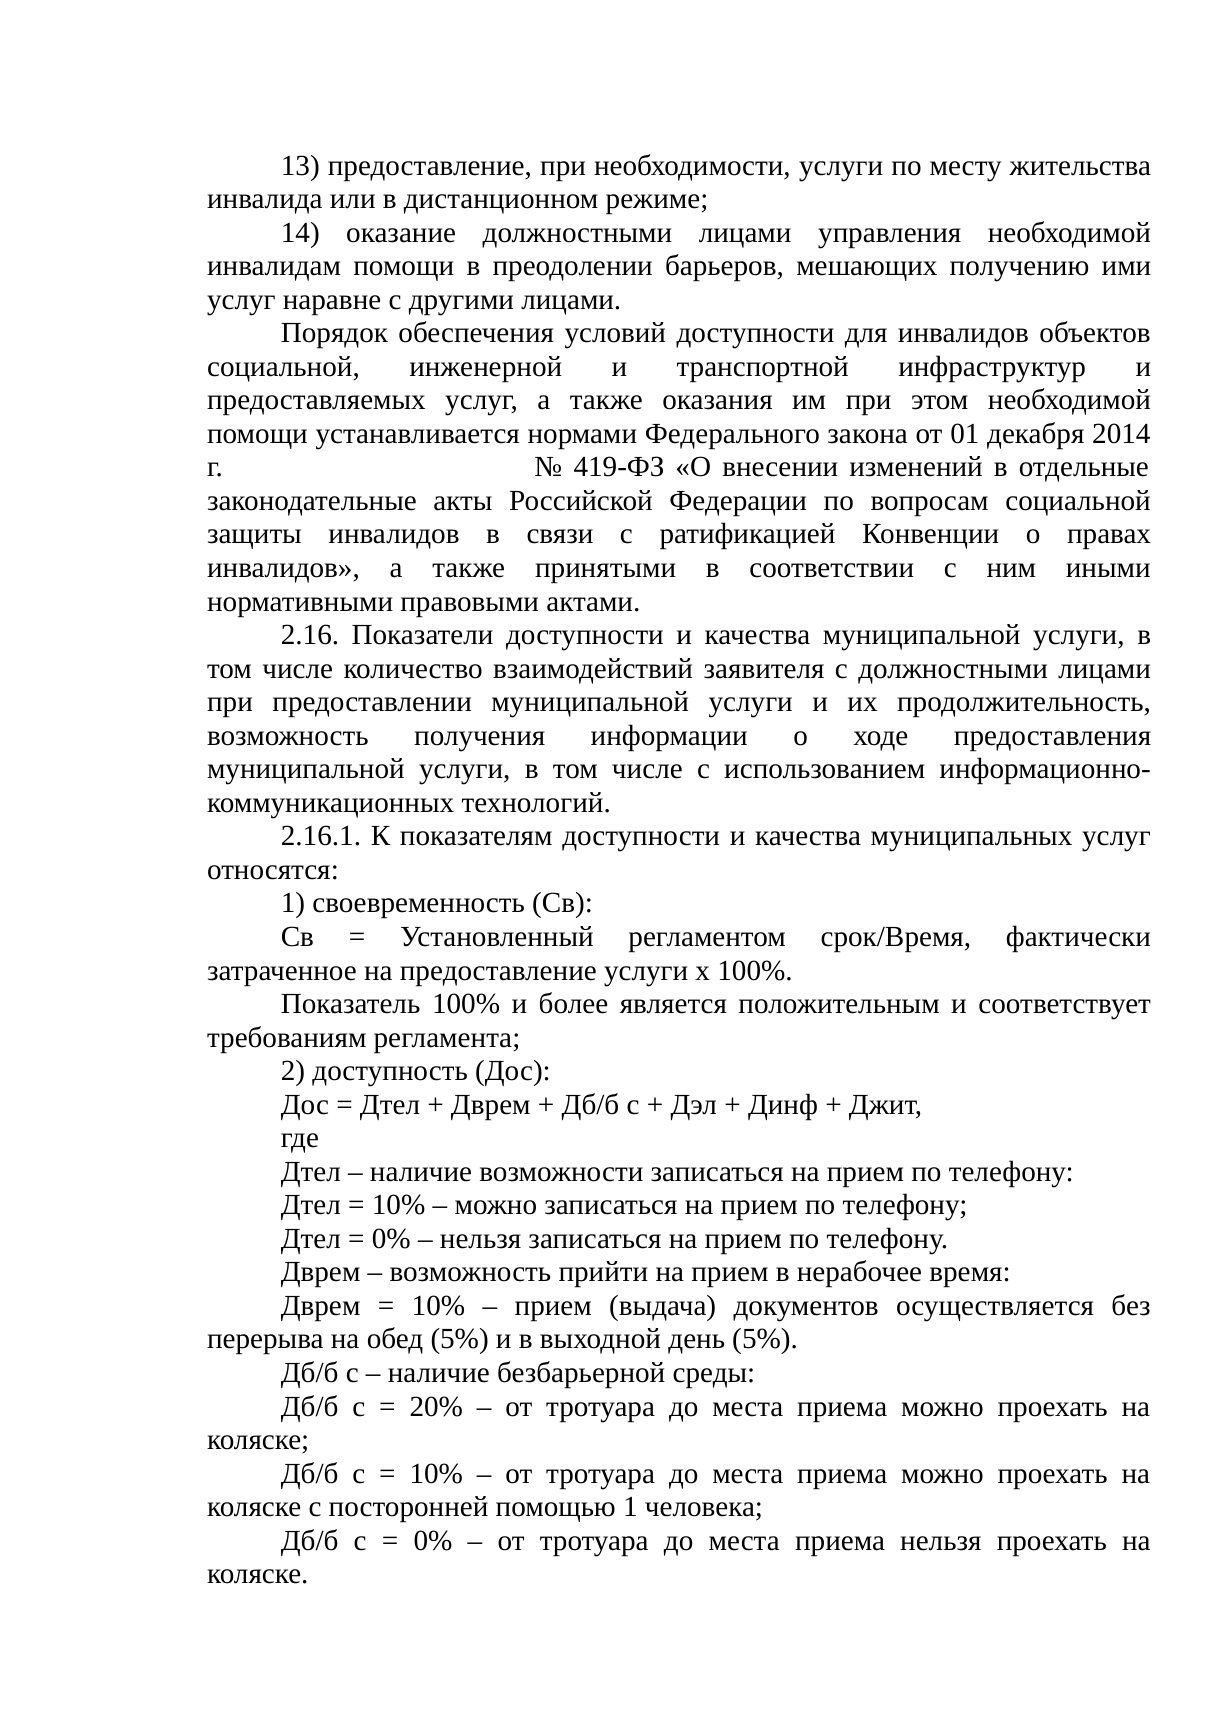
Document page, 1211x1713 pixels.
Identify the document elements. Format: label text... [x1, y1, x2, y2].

text 2.16.1. К показателям доступности и качества муниципальных услуг относятся: [207, 818, 1152, 886]
text Дврем = 10% – прием (выдача) документов осуществляется без перерыва на обед (5%) и в выходной день (5%). [207, 1288, 1152, 1355]
text Дб/б с – наличие безбарьерной среды: [207, 1355, 1152, 1389]
text 1) своевременность (Св): [207, 886, 1152, 919]
text Дврем – возможность прийти на прием в нерабочее время: [207, 1254, 1152, 1288]
text Дтел = 0% – нельзя записаться на прием по телефону. [207, 1221, 1152, 1254]
text Дб/б с = 10% – от тротуара до места приема можно проехать на коляске с посторонней помощью 1 человека; [207, 1456, 1152, 1523]
text Показатель 100% и более является положительным и соответствует требованиям регламента; [207, 986, 1152, 1053]
text где [207, 1120, 1152, 1154]
text 2.16. Показатели доступности и качества муниципальной услуги, в том числе количество взаимодействий заявителя с должностными лицами при предоставлении муниципальной услуги и их продолжительность, возможность получения информации о ходе предоставления муниципальной услуги, в том числе с использованием информационно-коммуникационных технологий. [207, 617, 1152, 818]
text Дтел – наличие возможности записаться на прием по телефону: [207, 1154, 1152, 1187]
text Дб/б с = 0% – от тротуара до места приема нельзя проехать на коляске. [207, 1523, 1152, 1590]
text Дос = Дтел + Дврем + Дб/б с + Дэл + Динф + Джит, [207, 1087, 1152, 1120]
text 13) предоставление, при необходимости, услуги по месту жительства инвалида или в дистанционном режиме; [207, 148, 1152, 215]
text 2) доступность (Дос): [207, 1053, 1152, 1087]
text 14) оказание должностными лицами управления необходимой инвалидам помощи в преодолении барьеров, мешающих получению ими услуг наравне с другими лицами. [207, 215, 1152, 315]
text Дб/б с = 20% – от тротуара до места приема можно проехать на коляске; [207, 1389, 1152, 1456]
text Св = Установленный регламентом срок/Время, фактически затраченное на предоставление услуги x 100%. [207, 919, 1152, 986]
text Порядок обеспечения условий доступности для инвалидов объектов социальной, инженерной и транспортной инфраструктур и предоставляемых услуг, а также оказания им при этом необходимой помощи устанавливается нормами Федерального закона от 01 декабря 2014 г. № 419-ФЗ «О внесении изменений в отдельные законодательные акты Российской Федерации по вопросам социальной защиты инвалидов в связи с ратификацией Конвенции о правах инвалидов», а также принятыми в соответствии с ним иными нормативными правовыми актами. [207, 315, 1152, 617]
text Дтел = 10% – можно записаться на прием по телефону; [207, 1187, 1152, 1221]
